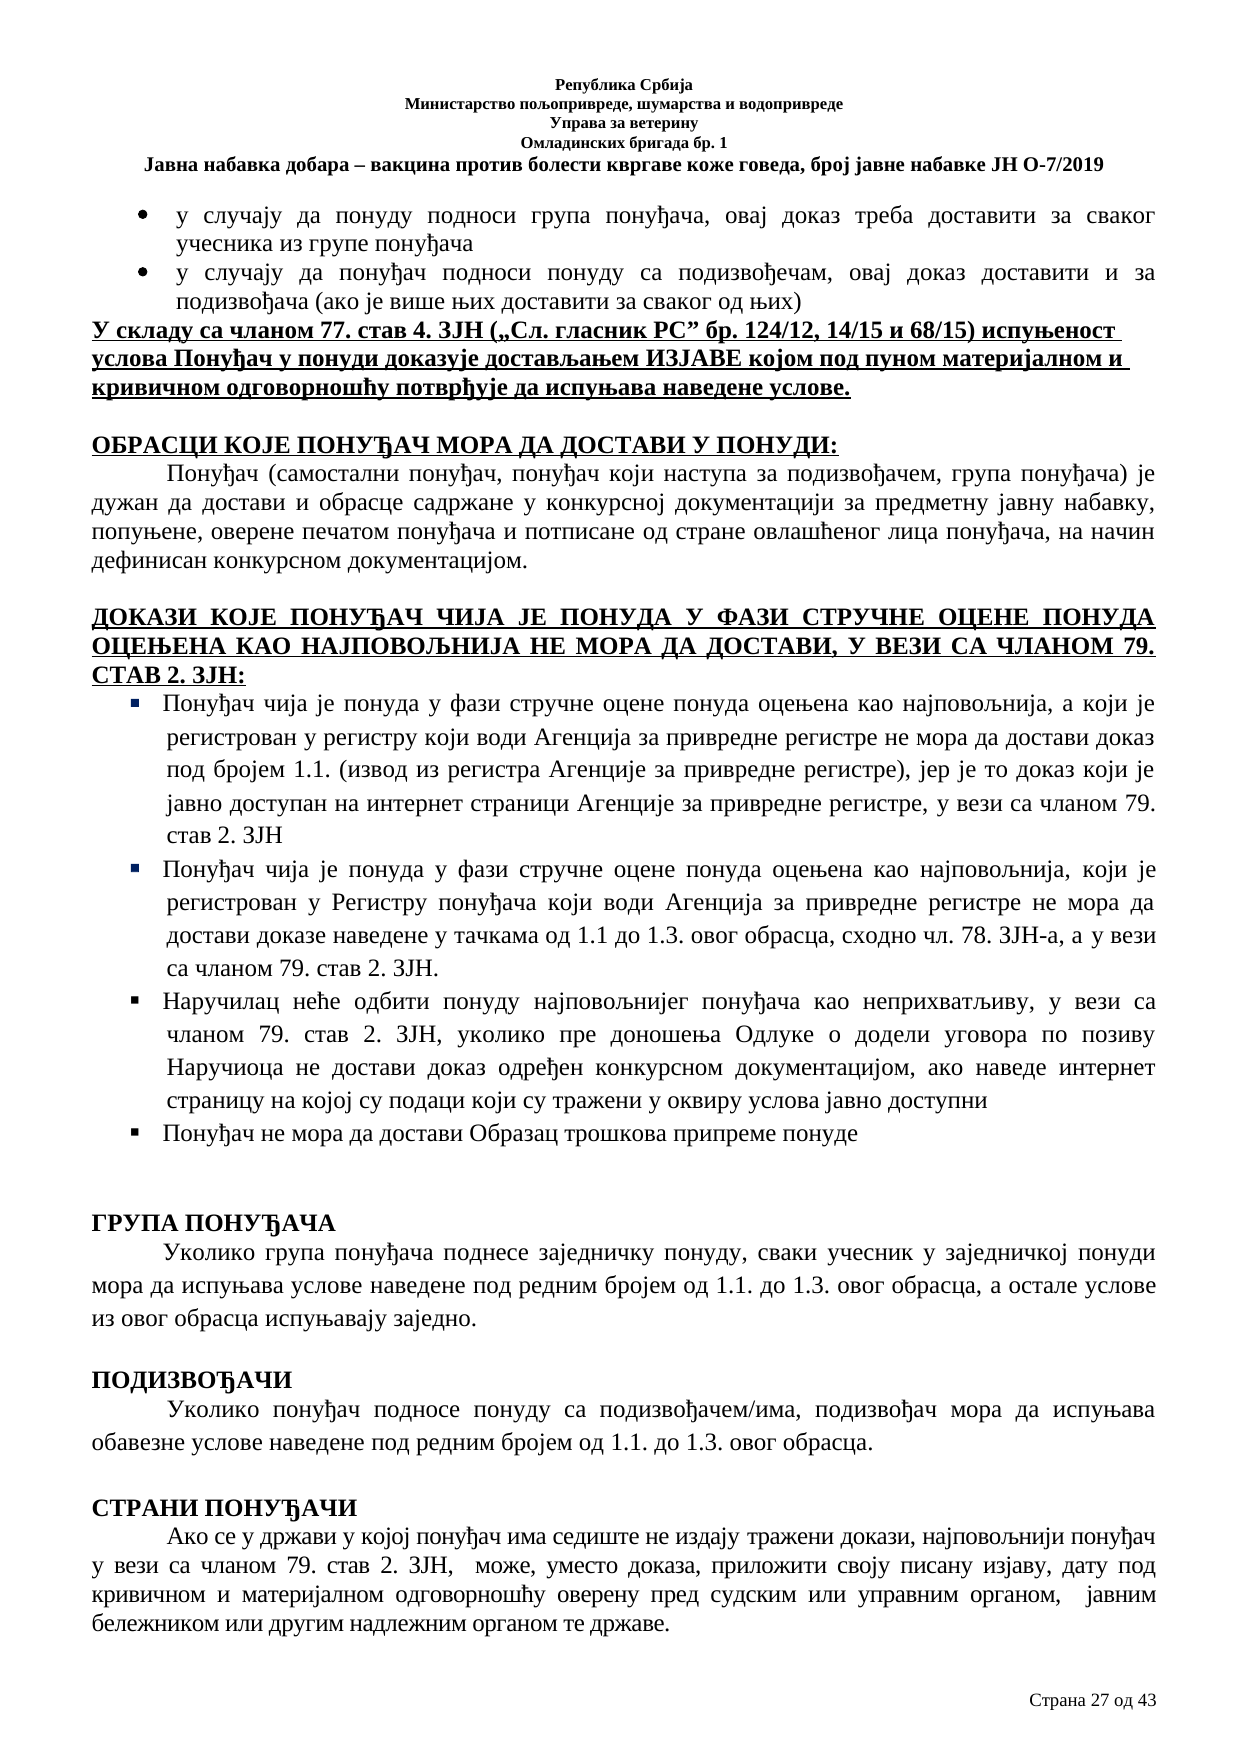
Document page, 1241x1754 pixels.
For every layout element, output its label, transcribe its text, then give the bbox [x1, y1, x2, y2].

text ГРУПА ПОНУЂАЧА [91, 1208, 1156, 1237]
text У складу са чланом 77. став 4. ЗЈН („Сл. гласник РС” бр. 124/12, 14/15 и 68/15) испуњеност услова Понуђач у понуди доказује достављањем ИЗЈАВЕ којом под пуном материјалном и кривичном одговорношћу потврђује да испуњава наведене услове. [91, 315, 1156, 401]
text Уколико понуђач подносе понуду са подизвођачем/има, подизвођач мора да испуњава обавезне услове наведене под редним бројем од 1.1. до 1.3. овог обрасца. [91, 1394, 1156, 1455]
text ПОДИЗВОЂАЧИ [91, 1365, 1156, 1394]
list у случају да понуду подноси група понуђача, овај доказ треба доставити за сваког учесника из групе понуђача [138, 200, 1156, 257]
list Понуђач чија је понуда у фази стручне оцене понуда оцењена као најповољнија, који је регистрован у Регистру понуђача који води Агенција за привредне регистре не мора да достави доказе наведене у тачкама од 1.1 до 1.3. овог обрасца, сходно чл. 78. ЗЈН-а, а у вези са чланом 79. став 2. ЗЈН. [129, 854, 1156, 981]
text ДОКАЗИ КОЈЕ ПОНУЂАЧ ЧИЈА ЈЕ ПОНУДА У ФАЗИ СТРУЧНЕ ОЦЕНЕ ПОНУДА ОЦЕЊЕНА КАО НАЈПОВОЉНИЈА НЕ МОРА ДА ДОСТАВИ, У ВЕЗИ СА ЧЛАНОМ 79. СТАВ 2. ЗЈН: [91, 602, 1156, 627]
list Наручилац неће одбити понуду најповољнијег понуђача као неприхватљиву, у вези са чланом 79. став 2. ЗЈН, уколико пре доношења Одлуке о додели уговора по позиву Наручиоца не достави доказ одређен конкурсном документацијом, ако наведе интернет страницу на којој су подаци који су тражени у оквиру услова јавно доступни [129, 986, 1156, 1113]
text СТРАНИ ПОНУЂАЧИ [91, 1493, 1156, 1521]
list Понуђач чија је понуда у фази стручне оцене понуда оцењена као најповољнија, а који је регистрован у регистру који води Агенција за привредне регистре не мора да достави доказ под бројем 1.1. (извод из регистра Агенције за привредне регистре), јер је то доказ који је јавно доступан на интернет страници Агенције за привредне регистре, у вези са чланом 79. став 2. ЗЈН [129, 688, 1156, 849]
text ОБРАСЦИ КОЈЕ ПОНУЂАЧ МОРА ДА ДОСТАВИ У ПОНУДИ: [91, 430, 1156, 458]
text ДОКАЗИ КОЈЕ ПОНУЂАЧ ЧИЈА ЈЕ ПОНУДА У ФАЗИ СТРУЧНЕ ОЦЕНЕ ПОНУДА ОЦЕЊЕНА КАО НАЈПОВОЉНИЈА НЕ МОРА ДА ДОСТАВИ, У ВЕЗИ СА ЧЛАНОМ 79. СТАВ 2. ЗЈН: [91, 657, 1156, 688]
text Ако се у држави у којој понуђач има седиште не издају тражени докази, најповољнији понуђач у вези са чланом 79. став 2. ЗЈН, може, уместо доказа, приложити своју писану изјаву, дату под кривичном и материјалном одговорношћу оверену пред судским или управним органом, јавним бележником или другим надлежним органом те државе. [91, 1521, 1156, 1636]
text Уколико група понуђача поднесе заједничку понуду, сваки учесник у заједничкој понуди мора да испуњава услове наведене под редним бројем од 1.1. до 1.3. овог обрасца, а остале услове из овог обрасца испуњавају заједно. [91, 1237, 1156, 1332]
text Понуђач (самостални понуђач, понуђач који наступа за подизвођачем, група понуђача) је дужан да достави и обрасце садржане у конкурсној документацији за предметну јавну набавку, попуњене, оверене печатом понуђача и потписане од стране овлашћеног лица понуђача, на начин дефинисан конкурсном документацијом. [91, 458, 1156, 573]
text ДОКАЗИ КОЈЕ ПОНУЂАЧ ЧИЈА ЈЕ ПОНУДА У ФАЗИ СТРУЧНЕ ОЦЕНЕ ПОНУДА ОЦЕЊЕНА КАО НАЈПОВОЉНИЈА НЕ МОРА ДА ДОСТАВИ, У ВЕЗИ СА ЧЛАНОМ 79. СТАВ 2. ЗЈН: [91, 629, 1156, 656]
list Понуђач не мора да достави Образац трошкова припреме понуде [129, 1118, 1156, 1147]
list у случају да понуђач подноси понуду са подизвођечам, овај доказ доставити и за подизвођача (ако је више њих доставити за сваког од њих) [138, 257, 1156, 315]
